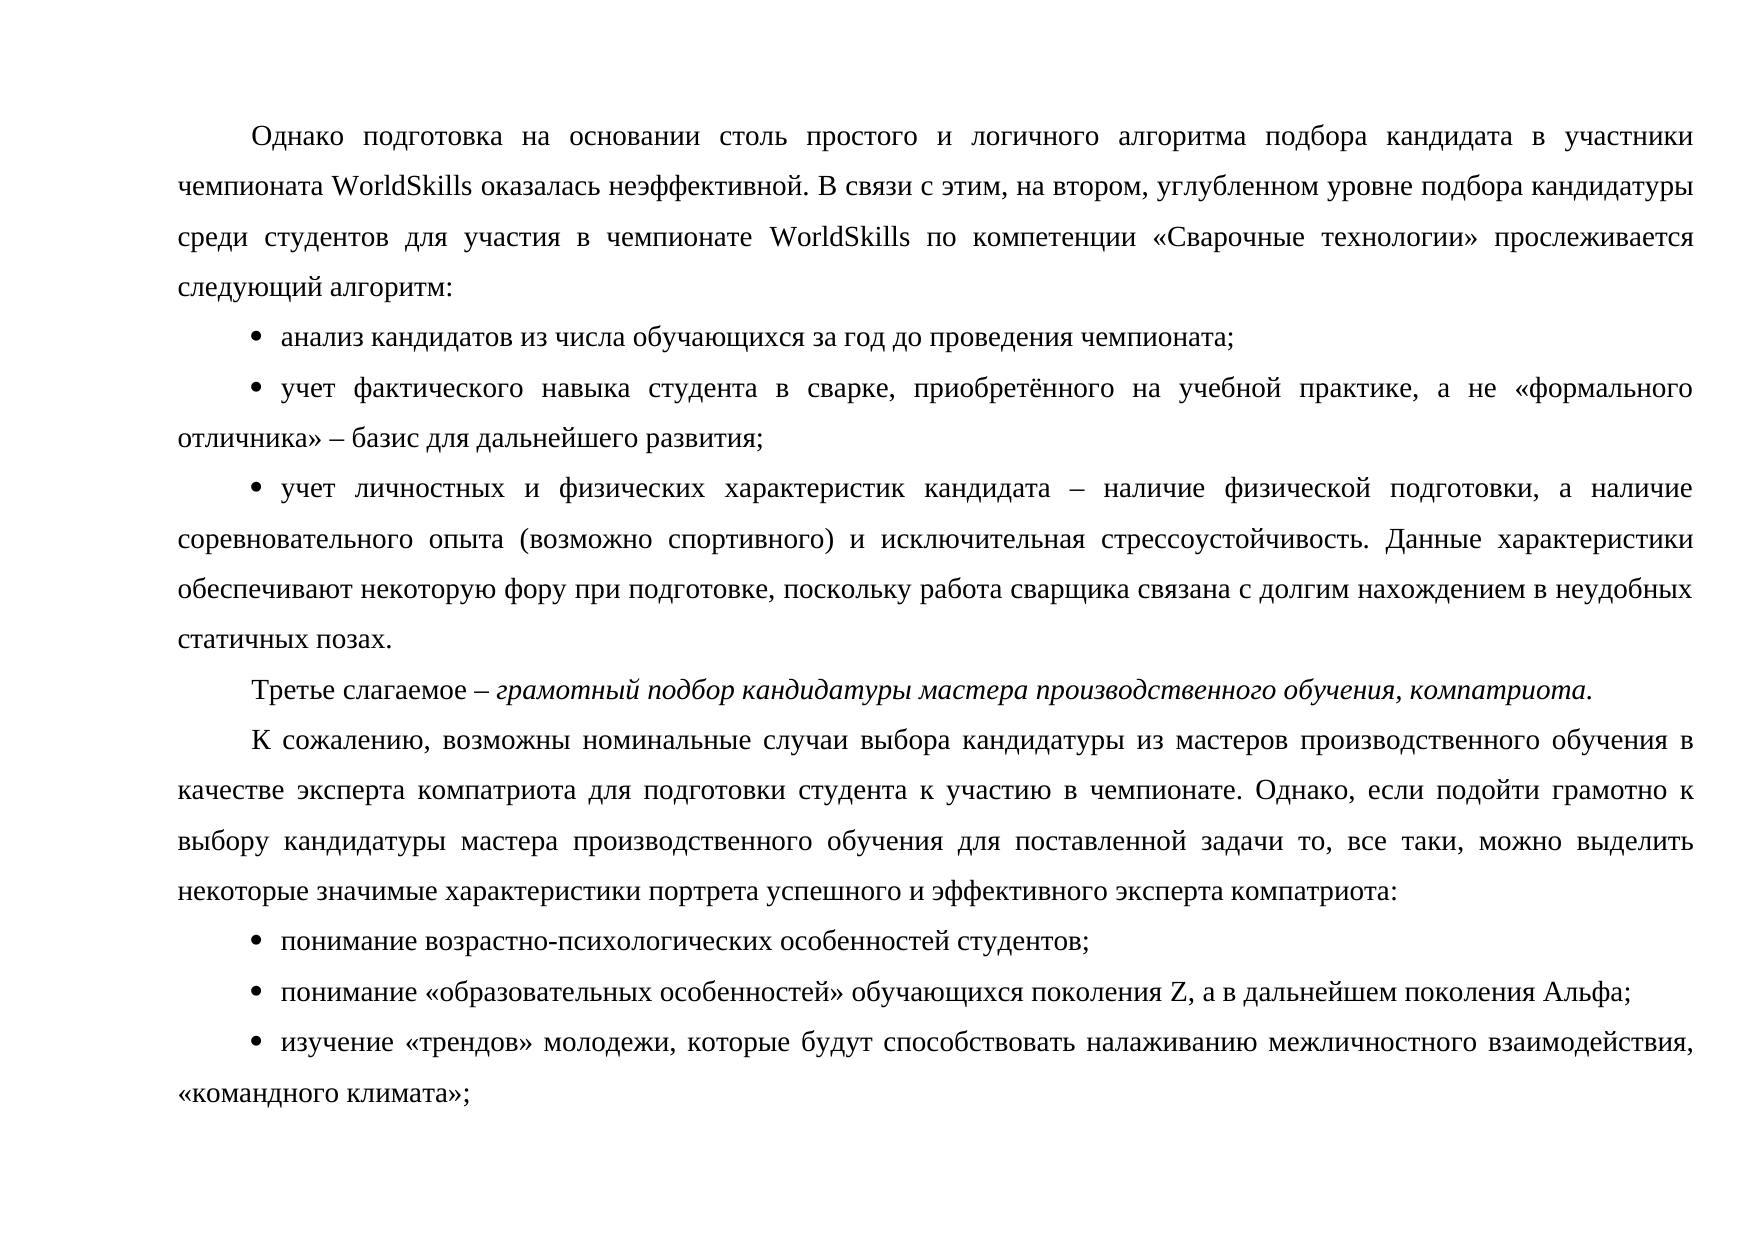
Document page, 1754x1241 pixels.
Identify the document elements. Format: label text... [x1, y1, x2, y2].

list учет личностных и физических характеристик кандидата – наличие физической подготовки, а наличие соревновательного опыта (возможно спортивного) и исключительная стрессоустойчивость. Данные характеристики обеспечивают некоторую фору при подготовке, поскольку работа сварщика связана с долгим нахождением в неудобных статичных позах. [177, 471, 1695, 655]
list Третье слагаемое – грамотный подбор кандидатуры мастера производственного обучения, компатриота. [251, 672, 1695, 705]
text Однако подготовка на основании столь простого и логичного алгоритма подбора кандидата в участники чемпионата WorldSkills оказалась неэффективной. В связи с этим, на втором, углубленном уровне подбора кандидатуры среди студентов для участия в чемпионате WorldSkills по компетенции «Сварочные технологии» прослеживается следующий алгоритм: [177, 118, 1695, 303]
list изучение «трендов» молодежи, которые будут способствовать налаживанию межличностного взаимодействия, «командного климата»; [177, 1024, 1695, 1108]
list понимание возрастно-психологических особенностей студентов; [177, 923, 1695, 957]
list понимание «образовательных особенностей» обучающихся поколения Z, а в дальнейшем поколения Альфа; [177, 974, 1695, 1007]
text К сожалению, возможны номинальные случаи выбора кандидатуры из мастеров производственного обучения в качестве эксперта компатриота для подготовки студента к участию в чемпионате. Однако, если подойти грамотно к выбору кандидатуры мастера производственного обучения для поставленной задачи то, все таки, можно выделить некоторые значимые характеристики портрета успешного и эффективного эксперта компатриота: [177, 722, 1695, 907]
list анализ кандидатов из числа обучающихся за год до проведения чемпионата; [177, 319, 1695, 353]
list учет фактического навыка студента в сварке, приобретённого на учебной практике, а не «формального отличника» – базис для дальнейшего развития; [177, 370, 1695, 454]
